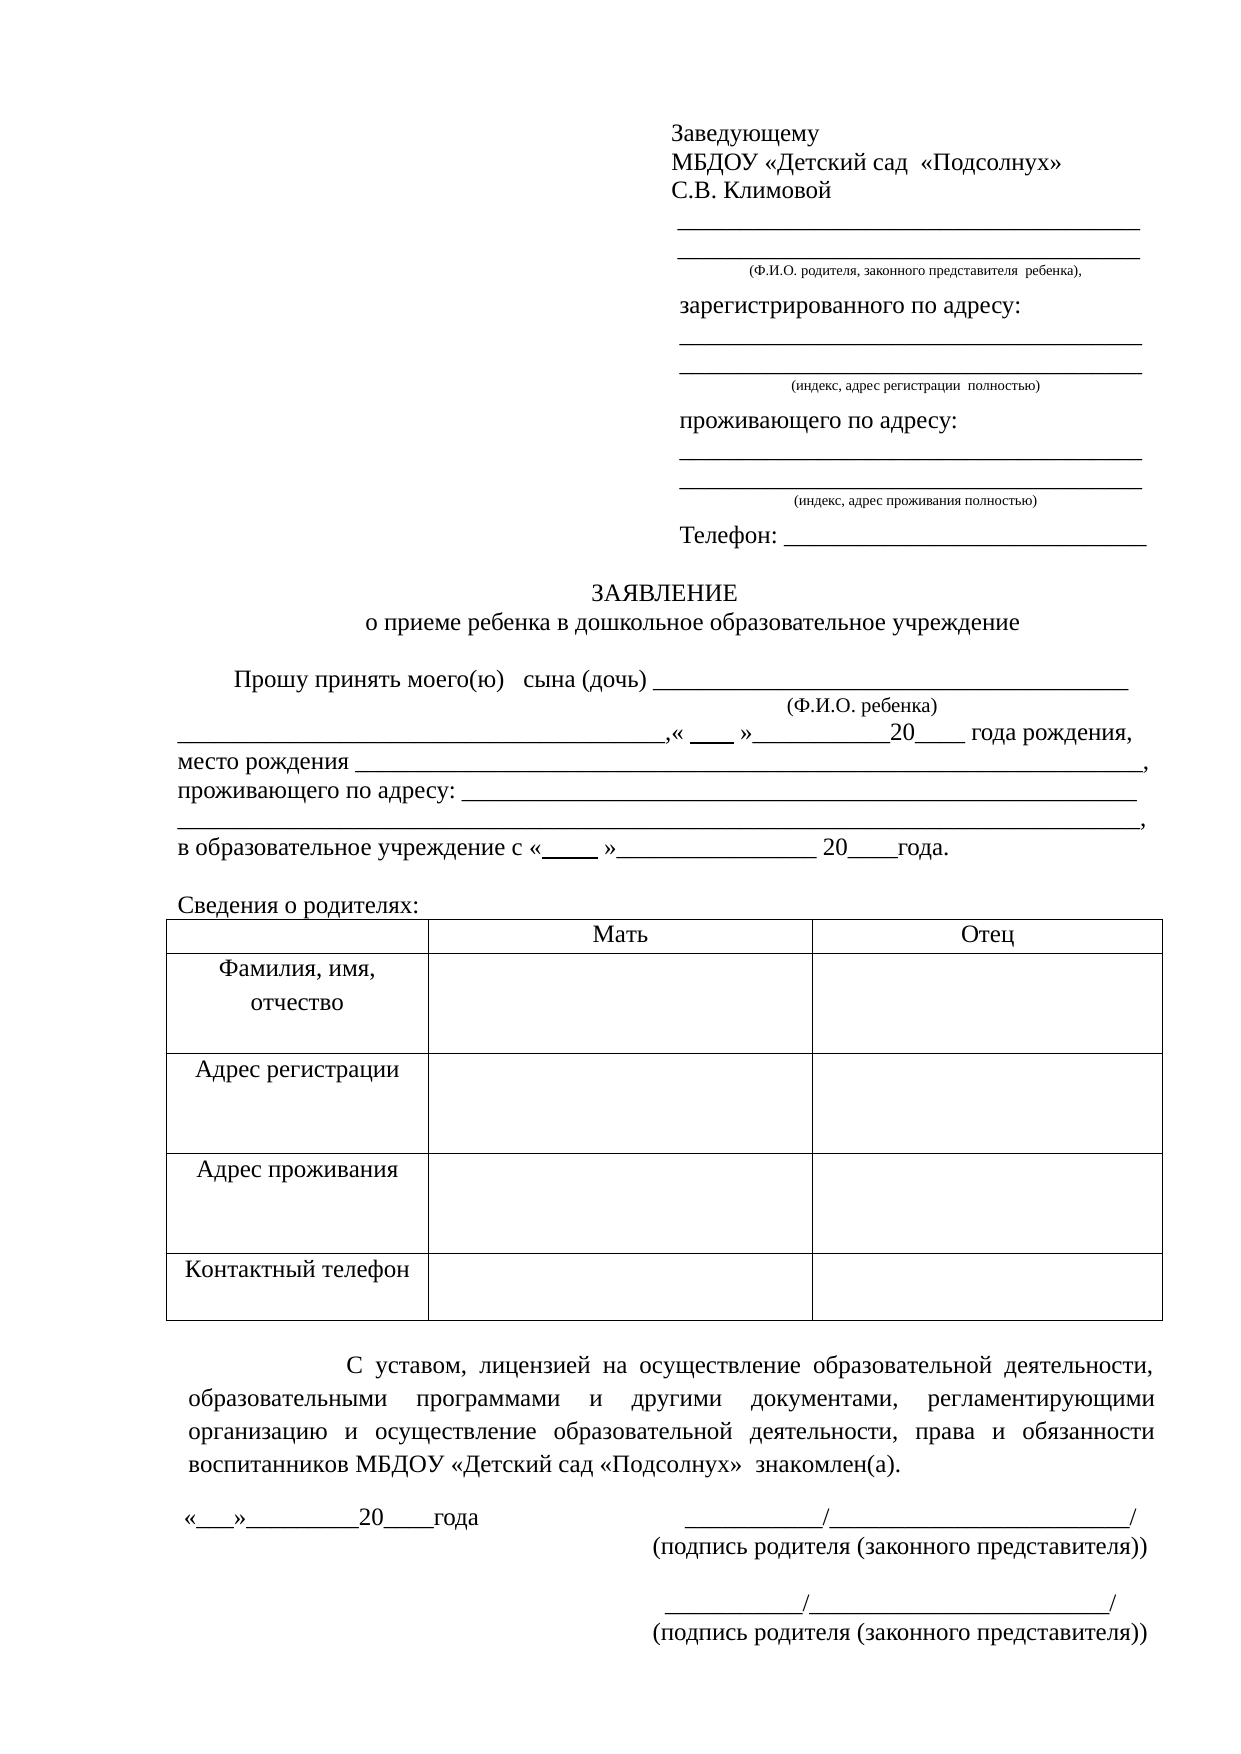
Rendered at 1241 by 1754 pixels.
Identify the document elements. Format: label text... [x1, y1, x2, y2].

table_cell Фамилия, имя, отчество [167, 954, 428, 1053]
text Заведующему [177, 118, 1152, 147]
text (индекс, адрес проживания полностью) [177, 492, 1152, 521]
text Сведения о родителях: [177, 890, 1152, 918]
text _______________________________________,« »___________20____ года рождения, [177, 717, 1152, 746]
table_cell Адрес регистрации [167, 1054, 428, 1153]
table_cell [813, 954, 1162, 1053]
text (индекс, адрес регистрации полностью) [177, 377, 1152, 406]
table_cell [429, 1054, 812, 1153]
text _____________________________________ [177, 463, 1152, 492]
table_header [167, 920, 428, 952]
table_cell Адрес проживания [167, 1154, 428, 1253]
table_header Мать [429, 920, 812, 952]
text о приеме ребенка в дошкольное образовательное учреждение [177, 607, 1152, 636]
text _____________________________________ [177, 434, 1152, 463]
text _____________________________________________________________________________, в образовательное учреждение с « »________________ 20____года. [177, 803, 1152, 861]
text (подпись родителя (законного представителя)) [177, 1531, 1152, 1560]
table_header Отец [813, 920, 1162, 952]
text ___________/________________________/ [177, 1588, 1152, 1617]
text проживающего по адресу: [177, 406, 1152, 434]
table_header С уставом, лицензией на осуществление образовательной деятельности, образовательными программами и другими документами, регламентирующими организацию и осуществление образовательной деятельности, права и обязанности воспитанников МБДОУ «Детский сад «Подсолнух» знакомлен(а). [177, 1350, 1167, 1502]
text _____________________________________ [177, 233, 1152, 262]
table_cell [429, 1154, 812, 1253]
table_cell [429, 1254, 812, 1320]
text ЗАЯВЛЕНИЕ [177, 578, 1152, 607]
text место рождения _______________________________________________________________, проживающего по адресу: ______________________________________________________ [177, 746, 1152, 803]
table_cell [429, 954, 812, 1053]
text С.В. Климовой [177, 176, 1152, 204]
text (подпись родителя (законного представителя)) [177, 1617, 1152, 1646]
text _____________________________________ [177, 319, 1152, 348]
table_cell [813, 1054, 1162, 1153]
text МБДОУ «Детский сад «Подсолнух» [177, 147, 1152, 176]
table_cell [813, 1154, 1162, 1253]
table_cell Контактный телефон [167, 1254, 428, 1320]
text «___»_________20____года ___________/________________________/ [177, 1502, 1152, 1531]
text (Ф.И.О. ребенка) [177, 693, 1152, 717]
text зарегистрированного по адресу: [177, 291, 1152, 319]
text (Ф.И.О. родителя, законного представителя ребенка), [177, 262, 1152, 291]
text Прошу принять моего(ю) сына (дочь) ______________________________________ [177, 664, 1152, 693]
table_cell [813, 1254, 1162, 1320]
text _____________________________________ [177, 204, 1152, 233]
text _____________________________________ [177, 348, 1152, 377]
text Телефон: _____________________________ [177, 521, 1152, 549]
